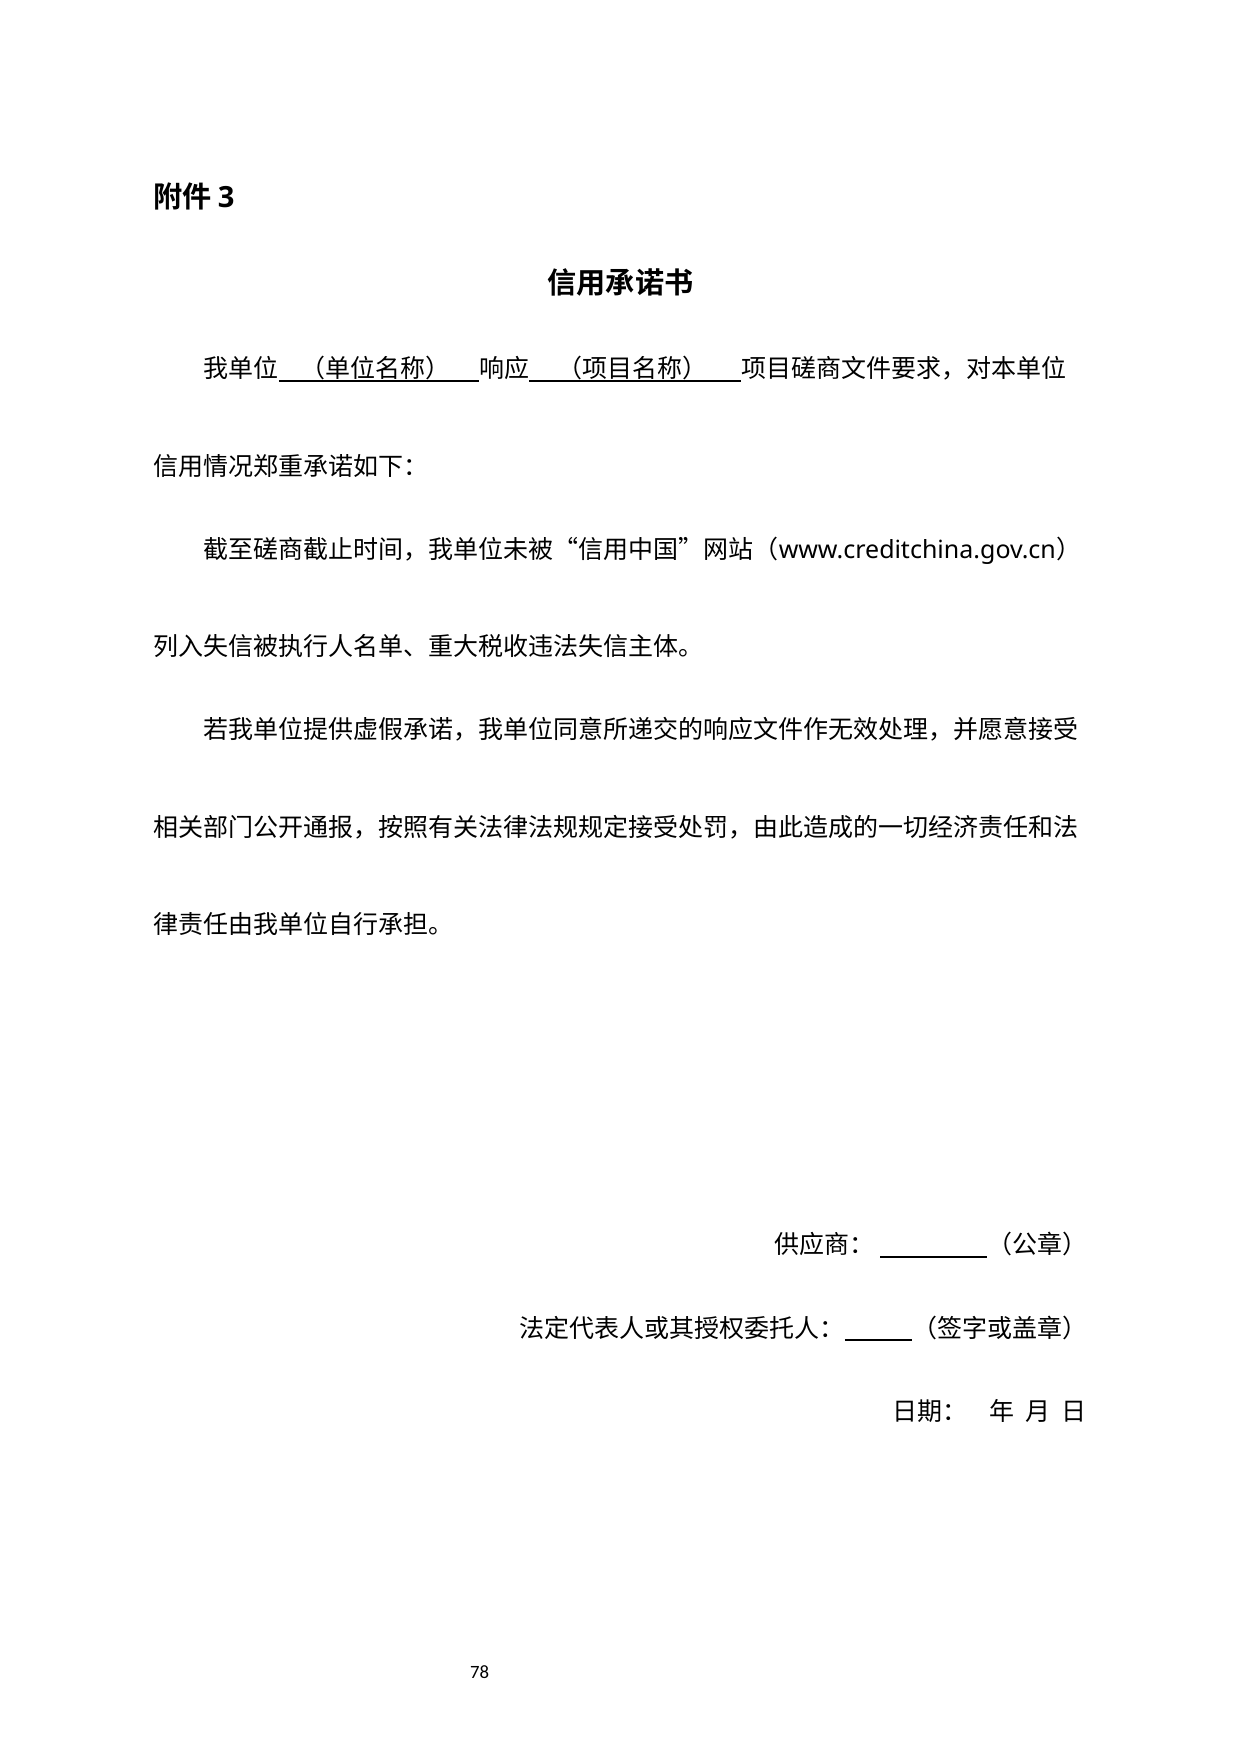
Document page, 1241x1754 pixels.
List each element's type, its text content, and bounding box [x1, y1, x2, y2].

text 截至磋商截止时间，我单位未被“信用中国”网站（www.creditchina.gov.cn）列入失信被执行人名单、重大税收违法失信主体。 [153, 515, 1087, 677]
text 我单位 （单位名称） 响应 （项目名称） 项目磋商文件要求，对本单位信用情况郑重承诺如下： [153, 334, 1087, 497]
text 若我单位提供虚假承诺，我单位同意所递交的响应文件作无效处理，并愿意接受相关部门公开通报，按照有关法律法规规定接受处罚，由此造成的一切经济责任和法律责任由我单位自行承担。 [153, 696, 1087, 956]
text 日期： 年 月 日 [153, 1377, 1087, 1442]
text 附件3 [153, 162, 1087, 227]
text 供应商： （公章） [153, 1211, 1087, 1276]
text 法定代表人或其授权委托人： （签字或盖章） [153, 1294, 1087, 1359]
text 信用承诺书 [153, 248, 1087, 313]
